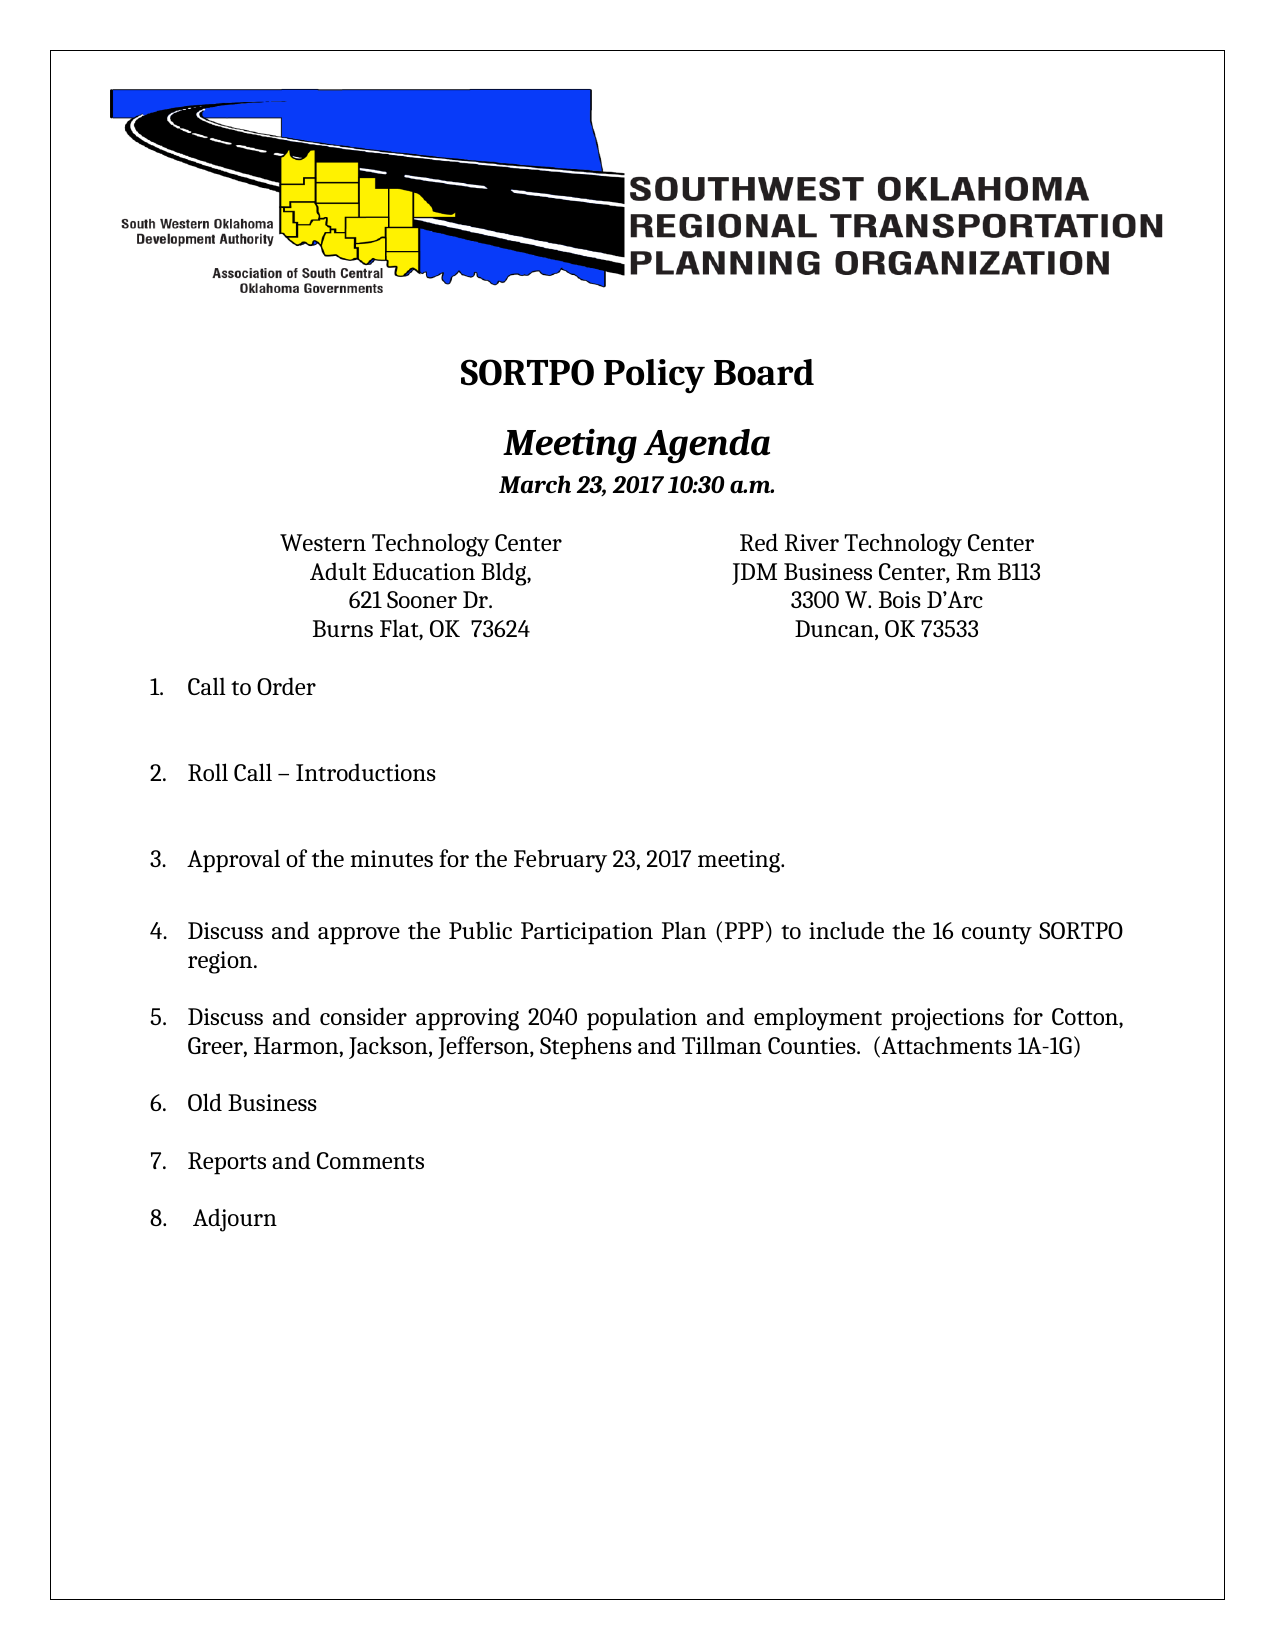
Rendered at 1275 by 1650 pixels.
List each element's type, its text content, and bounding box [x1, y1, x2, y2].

list Roll Call – Introductions [150, 759, 1125, 787]
table_header Red River Technology Center JDM Business Center, Rm B113 3300 W. Bois D’Arc Duncan, OK 73533 [638, 500, 1136, 672]
list Discuss and consider approving 2040 population and employment projections for Cotton, Greer, Harmon, Jackson, Jefferson, Stephens and Tillman Counties. (Attachments 1A-1G) [150, 1003, 1125, 1061]
list Call to Order [150, 672, 1125, 701]
text March 23, 2017 10:30 a.m. [150, 471, 1125, 500]
list Reports and Comments [150, 1147, 1125, 1176]
list Approval of the minutes for the February 23, 2017 meeting. [150, 845, 1125, 874]
table_header Western Technology Center Adult Education Bldg, 621 Sooner Dr. Burns Flat, OK 73624 [139, 500, 637, 672]
text SORTPO Policy Board [150, 351, 1125, 394]
list Adjourn [150, 1203, 1125, 1232]
list Old Business [150, 1089, 1125, 1118]
subtitle Meeting Agenda [150, 422, 1125, 465]
picture [101, 82, 1164, 296]
list Discuss and approve the Public Participation Plan (PPP) to include the 16 county SORTPO region. [150, 917, 1125, 974]
